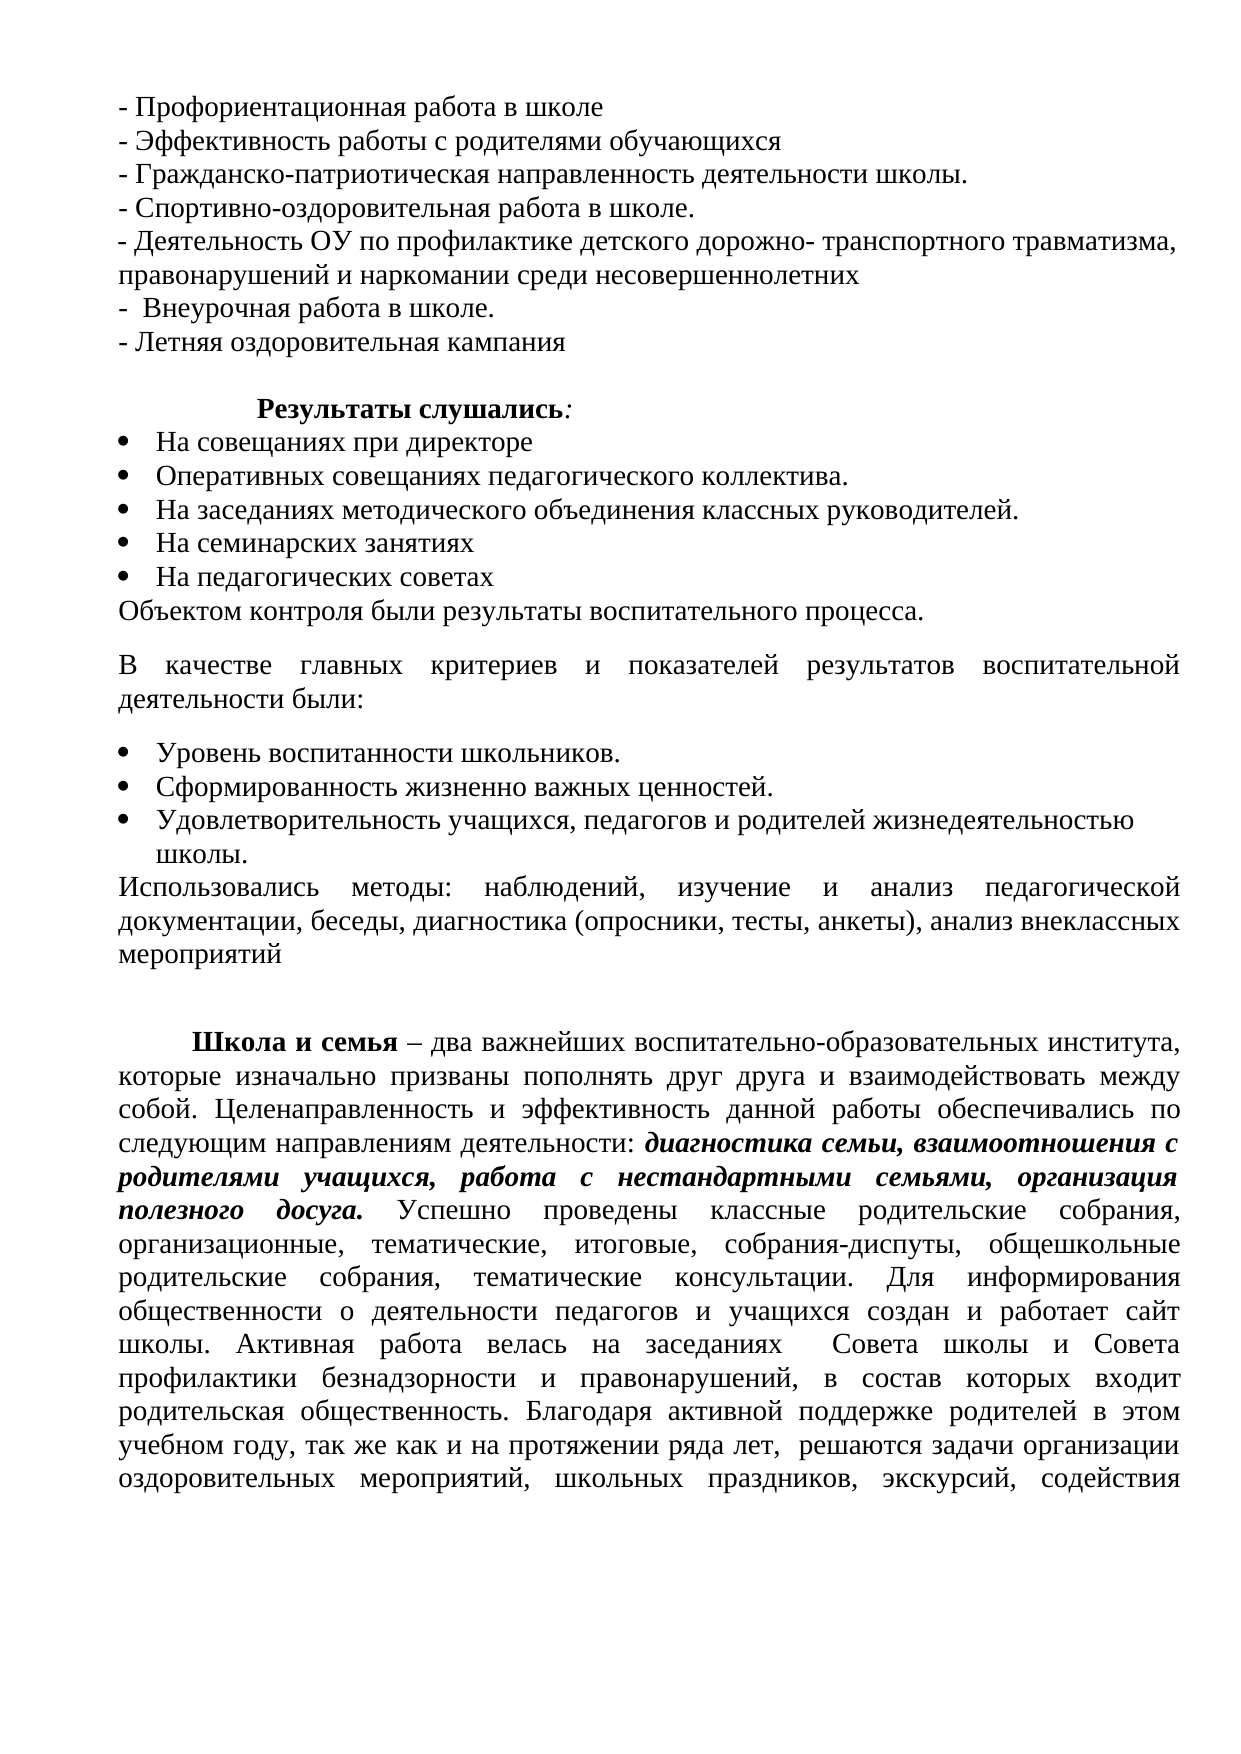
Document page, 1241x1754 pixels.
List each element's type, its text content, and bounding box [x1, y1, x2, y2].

text - Профориентационная работа в школе [118, 89, 1181, 123]
text Результаты слушались: [249, 391, 1181, 424]
text - Гражданско-патриотическая направленность деятельности школы. [118, 156, 1181, 190]
text Объектом контроля были результаты воспитательного процесса. [118, 593, 1181, 626]
list На заседаниях методического объединения классных руководителей. [118, 492, 1181, 526]
text - Деятельность ОУ по профилактике детского дорожно- транспортного травматизма, правонарушений и наркомании среди несовершеннолетних [117, 223, 1181, 290]
list На совещаниях при директоре [118, 424, 1181, 458]
list Уровень воспитанности школьников. [118, 735, 1181, 769]
text - Эффективность работы с родителями обучающихся [118, 123, 1181, 156]
list Сформированность жизненно важных ценностей. [118, 769, 1181, 802]
list Оперативных совещаниях педагогического коллектива. [118, 458, 1181, 492]
text Использовались методы: наблюдений, изучение и анализ педагогической документации, беседы, диагностика (опросники, тесты, анкеты), анализ внеклассных мероприятий [118, 869, 1181, 970]
text - Внеурочная работа в школе. [118, 290, 1181, 324]
text В качестве главных критериев и показателей результатов воспитательной деятельности были: [118, 647, 1181, 714]
list На педагогических советах [118, 559, 1181, 593]
text - Спортивно-оздоровительная работа в школе. [118, 190, 1181, 223]
text - Летняя оздоровительная кампания [118, 324, 1181, 357]
list Удовлетворительность учащихся, педагогов и родителей жизнедеятельностью школы. [118, 802, 1181, 869]
list На семинарских занятиях [118, 526, 1181, 559]
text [118, 1024, 1181, 1494]
